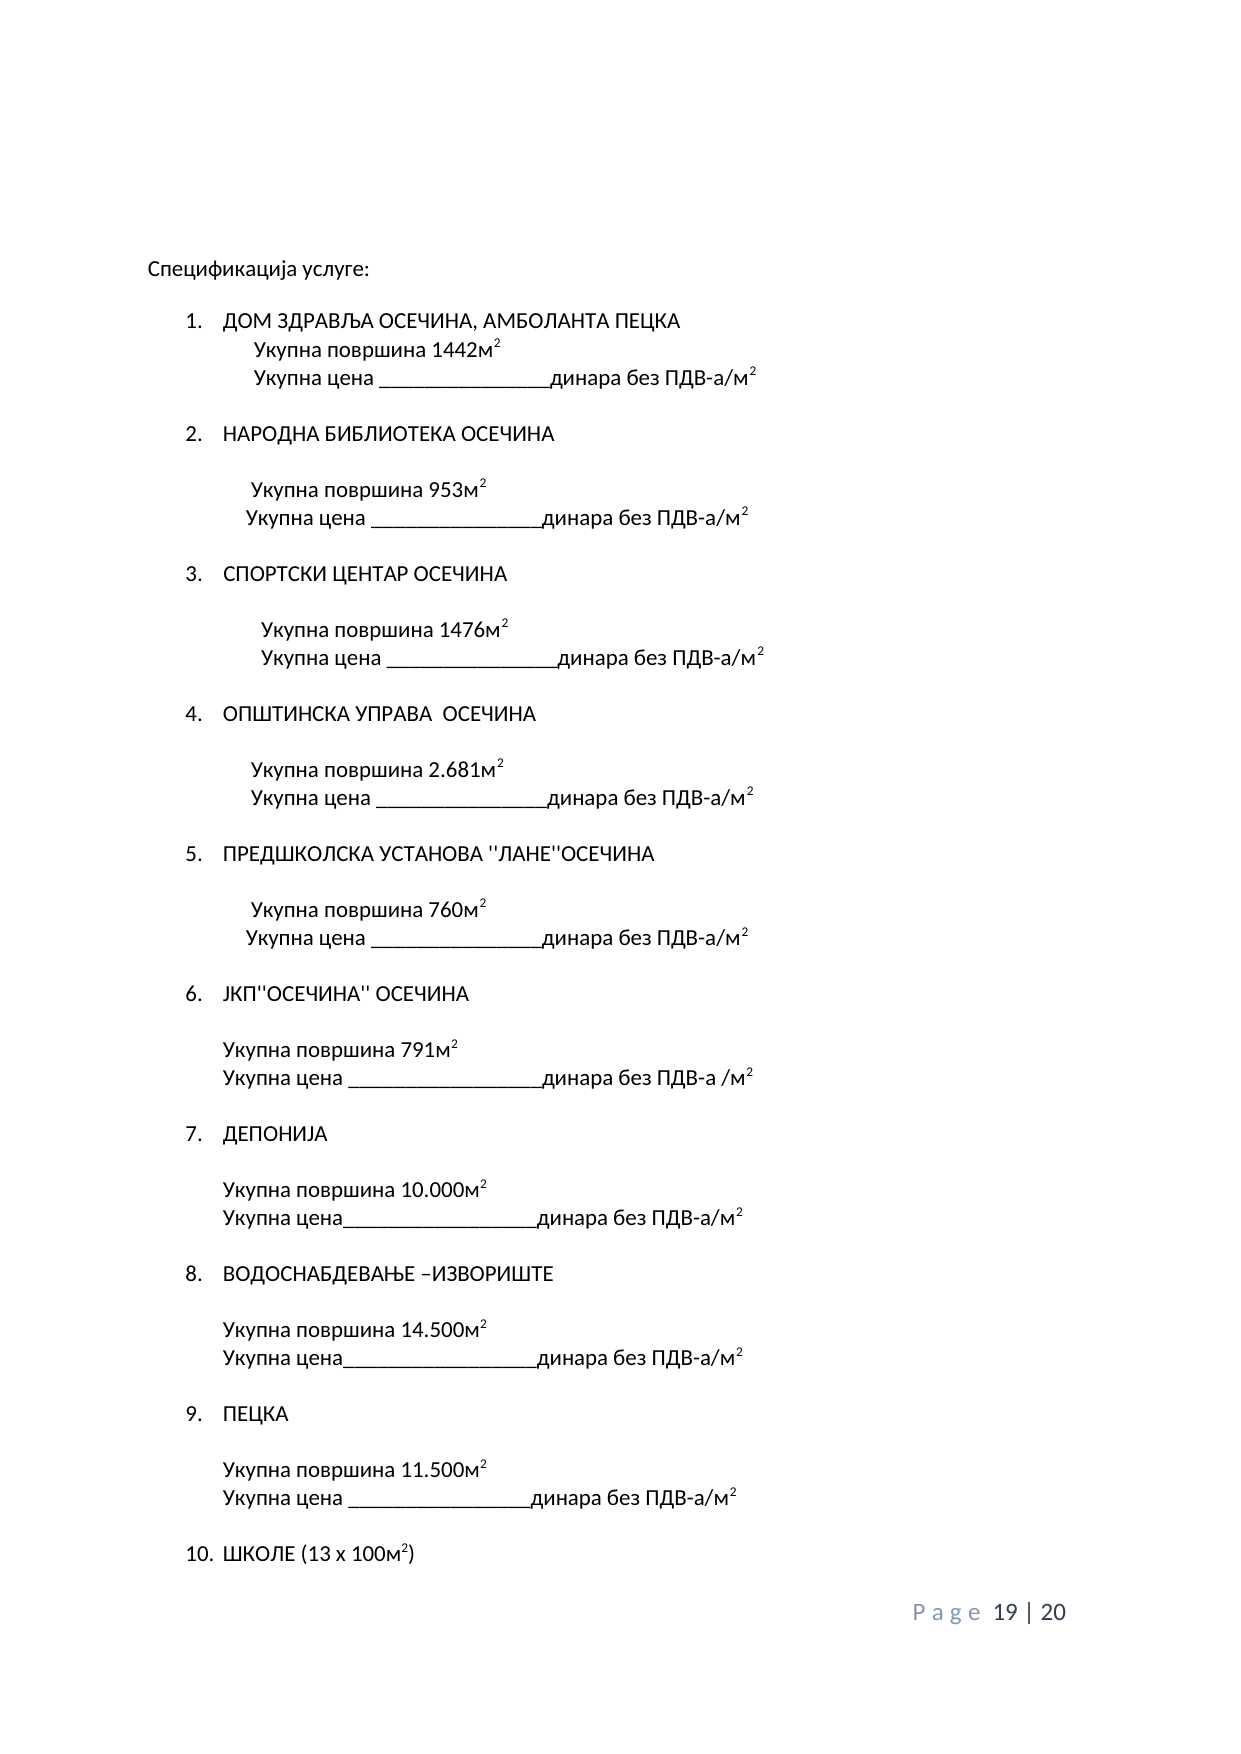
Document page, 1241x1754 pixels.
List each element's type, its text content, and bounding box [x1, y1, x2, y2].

text Укупна цена_________________динара без ПДВ-а/м2 [223, 1203, 1093, 1231]
list ОПШТИНСКА УПРАВА ОСЕЧИНА [185, 699, 1093, 727]
text Спецификација услуге: [148, 254, 1093, 282]
list ЈКП''ОСЕЧИНА'' ОСЕЧИНА [185, 979, 1093, 1007]
text Укупна површина 1476м2 [148, 615, 1093, 643]
list ПЕЦКА [185, 1399, 1093, 1427]
text Укупна површина 953м2 [148, 475, 1093, 503]
text Укупна површина 791м2 [223, 1035, 1093, 1063]
text Укупна цена ________________динара без ПДВ-а/м2 [223, 1483, 1093, 1512]
list ВОДОСНАБДЕВАЊЕ –ИЗВОРИШТЕ [185, 1259, 1093, 1287]
text Укупна цена _______________динара без ПДВ-а/м2 [148, 783, 1093, 811]
text Укупна површина 14.500м2 [223, 1315, 1093, 1343]
text Укупна површина 1442м2 [223, 335, 1093, 363]
text Укупна цена _________________динара без ПДВ-а /м2 [223, 1063, 1093, 1091]
list ПРЕДШКОЛСКА УСТАНОВА ''ЛАНЕ''ОСЕЧИНА [185, 839, 1093, 867]
text Укупна површина 11.500м2 [223, 1456, 1093, 1483]
text Укупна цена _______________динара без ПДВ-а/м2 [148, 643, 1093, 671]
list НАРОДНА БИБЛИОТЕКА ОСЕЧИНА [185, 419, 1093, 447]
text 3. СПОРТСКИ ЦЕНТАР ОСЕЧИНА [185, 559, 1093, 587]
list ДЕПОНИЈА [185, 1119, 1093, 1147]
text Укупна цена _______________динара без ПДВ-а/м2 [148, 503, 1093, 531]
text Укупна цена _______________динара без ПДВ-а/м2 [148, 923, 1093, 951]
text Укупна цена_________________динара без ПДВ-а/м2 [223, 1343, 1093, 1371]
list ДОМ ЗДРАВЉА ОСЕЧИНА, АМБОЛАНТА ПЕЦКА [185, 307, 1093, 335]
list ШКОЛЕ (13 х 100м2) [185, 1539, 1093, 1568]
text Укупна површина 10.000м2 [223, 1175, 1093, 1203]
text Укупна цена _______________динара без ПДВ-а/м2 [223, 363, 1093, 391]
text Укупна површина 2.681м2 [148, 755, 1093, 783]
text Укупна површина 760м2 [148, 895, 1093, 923]
